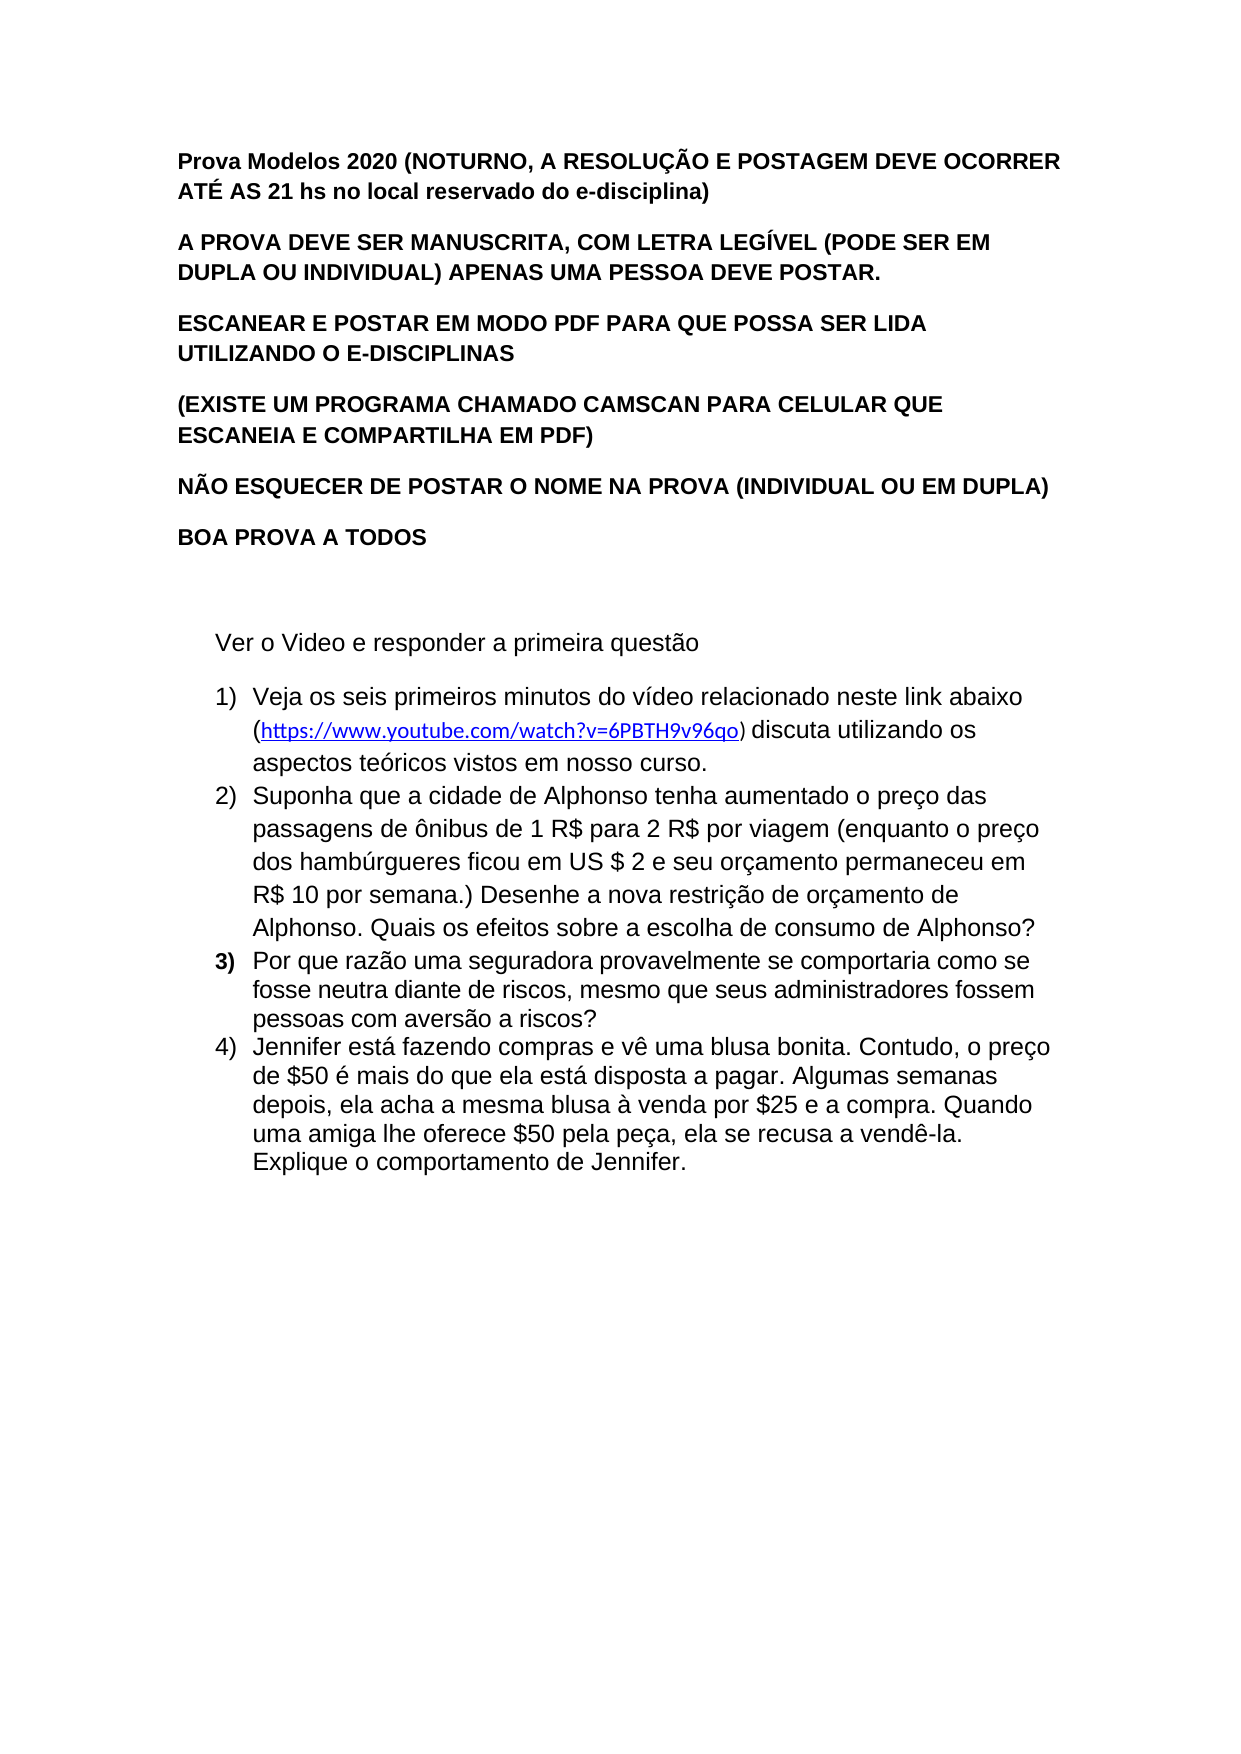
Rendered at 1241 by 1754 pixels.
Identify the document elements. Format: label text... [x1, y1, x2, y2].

list Jennifer está fazendo compras e vê uma blusa bonita. Contudo, o preço de $50 é mais do que ela está disposta a pagar. Algumas semanas depois, ela acha a mesma blusa à venda por $25 e a compra. Quando uma amiga lhe oferece $50 pela peça, ela se recusa a vendê-la. Explique o comportamento de Jennifer. [215, 1032, 1063, 1176]
list Veja os seis primeiros minutos do vídeo relacionado neste link abaixo (https://www.youtube.com/watch?v=6PBTH9v96qo) discuta utilizando os aspectos teóricos vistos em nosso curso. [215, 682, 1063, 777]
text Ver o Video e responder a primeira questão [177, 628, 1063, 656]
list Por que razão uma seguradora provavelmente se comportaria como se fosse neutra diante de riscos, mesmo que seus administradores fossem pessoas com aversão a riscos? [215, 946, 1063, 1032]
text A PROVA DEVE SER MANUSCRITA, COM LETRA LEGÍVEL (PODE SER EM DUPLA OU INDIVIDUAL) APENAS UMA PESSOA DEVE POSTAR. [177, 229, 1063, 285]
text ESCANEAR E POSTAR EM MODO PDF PARA QUE POSSA SER LIDA UTILIZANDO O E-DISCIPLINAS [177, 310, 1063, 367]
text NÃO ESQUECER DE POSTAR O NOME NA PROVA (INDIVIDUAL OU EM DUPLA) [177, 473, 1063, 499]
list Suponha que a cidade de Alphonso tenha aumentado o preço das passagens de ônibus de 1 R$ para 2 R$ por viagem (enquanto o preço dos hambúrgueres ficou em US $ 2 e seu orçamento permaneceu em R$ 10 por semana.) Desenhe a nova restrição de orçamento de Alphonso. Quais os efeitos sobre a escolha de consumo de Alphonso? [215, 781, 1063, 942]
text BOA PROVA A TODOS [177, 524, 1063, 550]
text Prova Modelos 2020 (NOTURNO, A RESOLUÇÃO E POSTAGEM DEVE OCORRER ATÉ AS 21 hs no local reservado do e-disciplina) [177, 148, 1063, 204]
text (EXISTE UM PROGRAMA CHAMADO CAMSCAN PARA CELULAR QUE ESCANEIA E COMPARTILHA EM PDF) [177, 391, 1063, 448]
